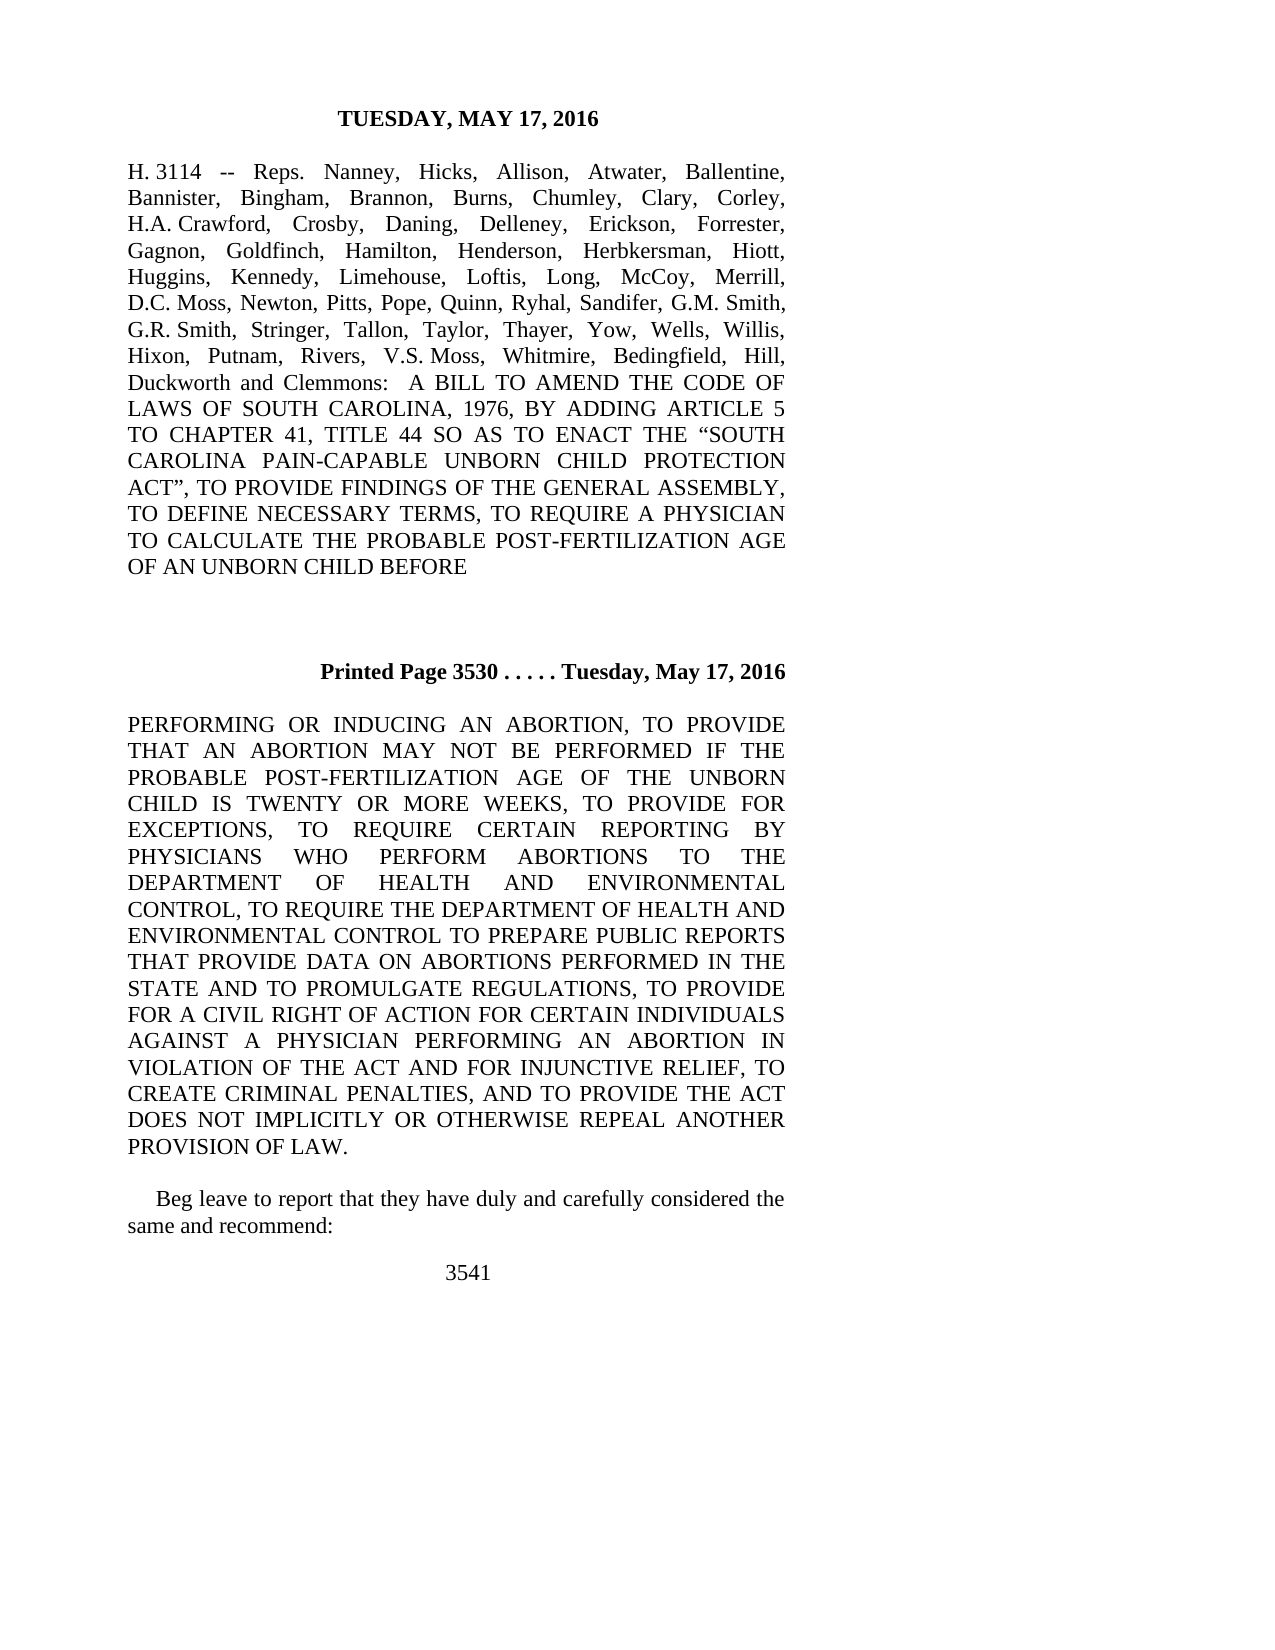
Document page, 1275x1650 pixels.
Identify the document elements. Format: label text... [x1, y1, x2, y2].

text H. 3114 -- Reps. Nanney, Hicks, Allison, Atwater, Ballentine, Bannister, Bingham, Brannon, Burns, Chumley, Clary, Corley, H.A. Crawford, Crosby, Daning, Delleney, Erickson, Forrester, Gagnon, Goldfinch, Hamilton, Henderson, Herbkersman, Hiott, Huggins, Kennedy, Limehouse, Loftis, Long, McCoy, Merrill, D.C. Moss, Newton, Pitts, Pope, Quinn, Ryhal, Sandifer, G.M. Smith, G.R. Smith, Stringer, Tallon, Taylor, Thayer, Yow, Wells, Willis, Hixon, Putnam, Rivers, V.S. Moss, Whitmire, Bedingfield, Hill, Duckworth and Clemmons: A BILL TO AMEND THE CODE OF LAWS OF SOUTH CAROLINA, 1976, BY ADDING ARTICLE 5 TO CHAPTER 41, TITLE 44 SO AS TO ENACT THE “SOUTH CAROLINA PAIN-CAPABLE UNBORN CHILD PROTECTION ACT”, TO PROVIDE FINDINGS OF THE GENERAL ASSEMBLY, TO DEFINE NECESSARY TERMS, TO REQUIRE A PHYSICIAN TO CALCULATE THE PROBABLE POST-FERTILIZATION AGE OF AN UNBORN CHILD BEFORE [127, 158, 786, 579]
text Beg leave to report that they have duly and carefully considered the same and recommend: [127, 1186, 786, 1238]
text PERFORMING OR INDUCING AN ABORTION, TO PROVIDE THAT AN ABORTION MAY NOT BE PERFORMED IF THE PROBABLE POST-FERTILIZATION AGE OF THE UNBORN CHILD IS TWENTY OR MORE WEEKS, TO PROVIDE FOR EXCEPTIONS, TO REQUIRE CERTAIN REPORTING BY PHYSICIANS WHO PERFORM ABORTIONS TO THE DEPARTMENT OF HEALTH AND ENVIRONMENTAL CONTROL, TO REQUIRE THE DEPARTMENT OF HEALTH AND ENVIRONMENTAL CONTROL TO PREPARE PUBLIC REPORTS THAT PROVIDE DATA ON ABORTIONS PERFORMED IN THE STATE AND TO PROMULGATE REGULATIONS, TO PROVIDE FOR A CIVIL RIGHT OF ACTION FOR CERTAIN INDIVIDUALS AGAINST A PHYSICIAN PERFORMING AN ABORTION IN VIOLATION OF THE ACT AND FOR INJUNCTIVE RELIEF, TO CREATE CRIMINAL PENALTIES, AND TO PROVIDE THE ACT DOES NOT IMPLICITLY OR OTHERWISE REPEAL ANOTHER PROVISION OF LAW. [127, 711, 786, 1159]
text Printed Page 3530 . . . . . Tuesday, May 17, 2016 [127, 658, 786, 685]
